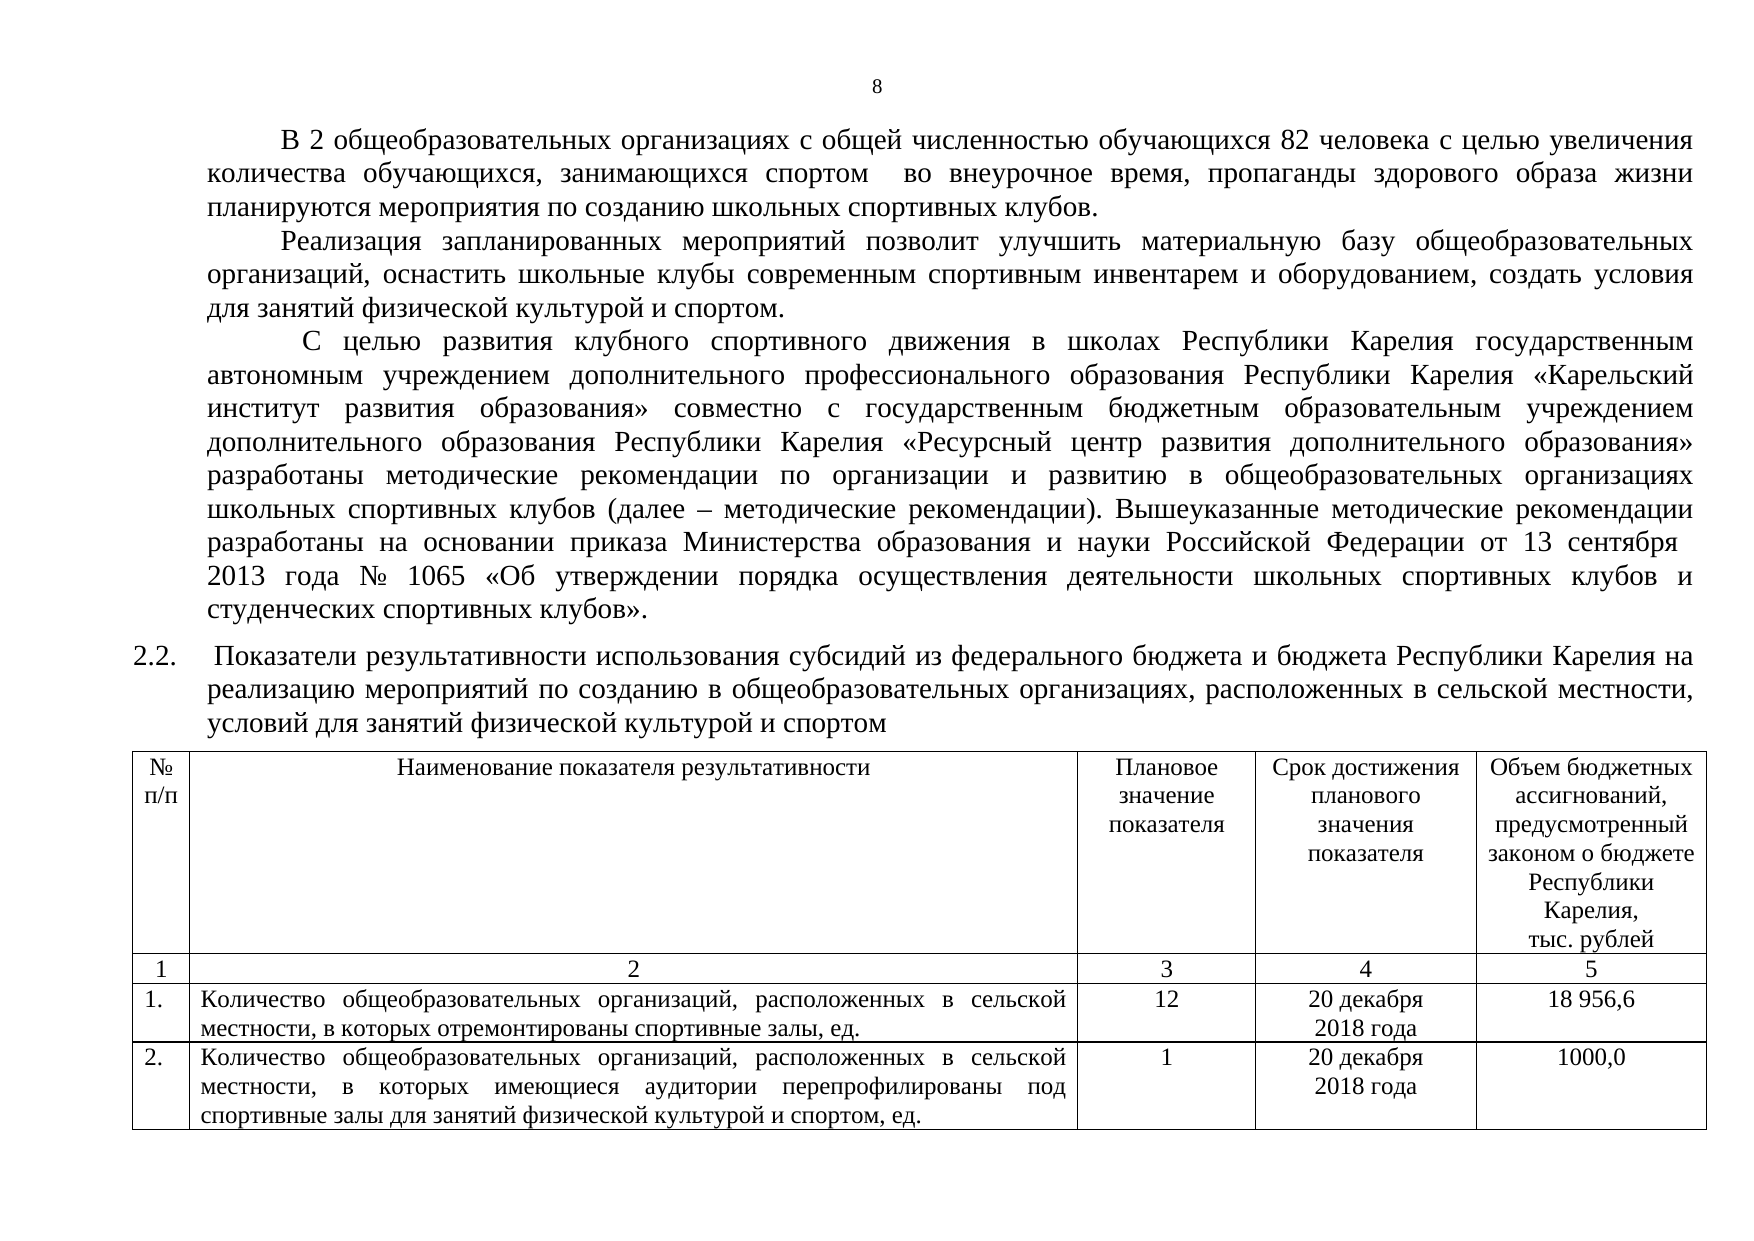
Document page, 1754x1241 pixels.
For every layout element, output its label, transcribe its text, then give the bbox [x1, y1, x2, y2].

text В 2 общеобразовательных организациях с общей численностью обучающихся 82 человека с целью увеличения количества обучающихся, занимающихся спортом во внеурочное время, пропаганды здорового образа жизни планируются мероприятия по созданию школьных спортивных клубов. [207, 122, 1695, 223]
table_cell 2. [133, 1043, 189, 1129]
table_cell 2 [190, 954, 1077, 983]
table_cell Количество общеобразовательных организаций, расположенных в сельской местности, в которых имеющиеся аудитории перепрофилированы под спортивные залы для занятий физической культурой и спортом, ед. [190, 1043, 1077, 1129]
table_cell 20 декабря 2018 года [1256, 984, 1476, 1041]
table_cell 1. [133, 984, 189, 1041]
text С целью развития клубного спортивного движения в школах Республики Карелия государственным автономным учреждением дополнительного профессионального образования Республики Карелия «Карельский институт развития образования» совместно с государственным бюджетным образовательным учреждением дополнительного образования Республики Карелия «Ресурсный центр развития дополнительного образования» разработаны методические рекомендации по организации и развитию в общеобразовательных организациях школьных спортивных клубов (далее – методические рекомендации). Вышеуказанные методические рекомендации разработаны на основании приказа Министерства образования и науки Российской Федерации от 13 сентября 2013 года № 1065 «Об утверждении порядка осуществления деятельности школьных спортивных клубов и студенческих спортивных клубов». [207, 323, 1695, 625]
table_header Срок достижения планового значения показателя [1256, 752, 1476, 953]
text Реализация запланированных мероприятий позволит улучшить материальную базу общеобразовательных организаций, оснастить школьные клубы современным спортивным инвентарем и оборудованием, создать условия для занятий физической культурой и спортом. [207, 223, 1695, 323]
table_cell 18 956,6 [1477, 984, 1706, 1041]
table_cell 5 [1477, 954, 1706, 983]
table_cell 1 [1078, 1043, 1255, 1129]
table_header № п/п [133, 752, 189, 953]
table_cell 1 [133, 954, 189, 983]
table_cell 12 [1078, 984, 1255, 1041]
table_cell 1000,0 [1477, 1043, 1706, 1129]
table_cell 4 [1256, 954, 1476, 983]
text 2.2. Показатели результативности использования субсидий из федерального бюджета и бюджета Республики Карелия на реализацию мероприятий по созданию в общеобразовательных организациях, расположенных в сельской местности, условий для занятий физической культурой и спортом [133, 638, 1695, 738]
table_cell 3 [1078, 954, 1255, 983]
table_header Объем бюджетных ассигнований, предусмотренный законом о бюджете Республики Карелия, тыс. рублей [1477, 752, 1706, 953]
table_header Наименование показателя результативности [190, 752, 1077, 953]
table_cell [1256, 1043, 1476, 1129]
table_cell Количество общеобразовательных организаций, расположенных в сельской местности, в которых отремонтированы спортивные залы, ед. [190, 984, 1077, 1041]
table_header Плановое значение показателя [1078, 752, 1255, 953]
